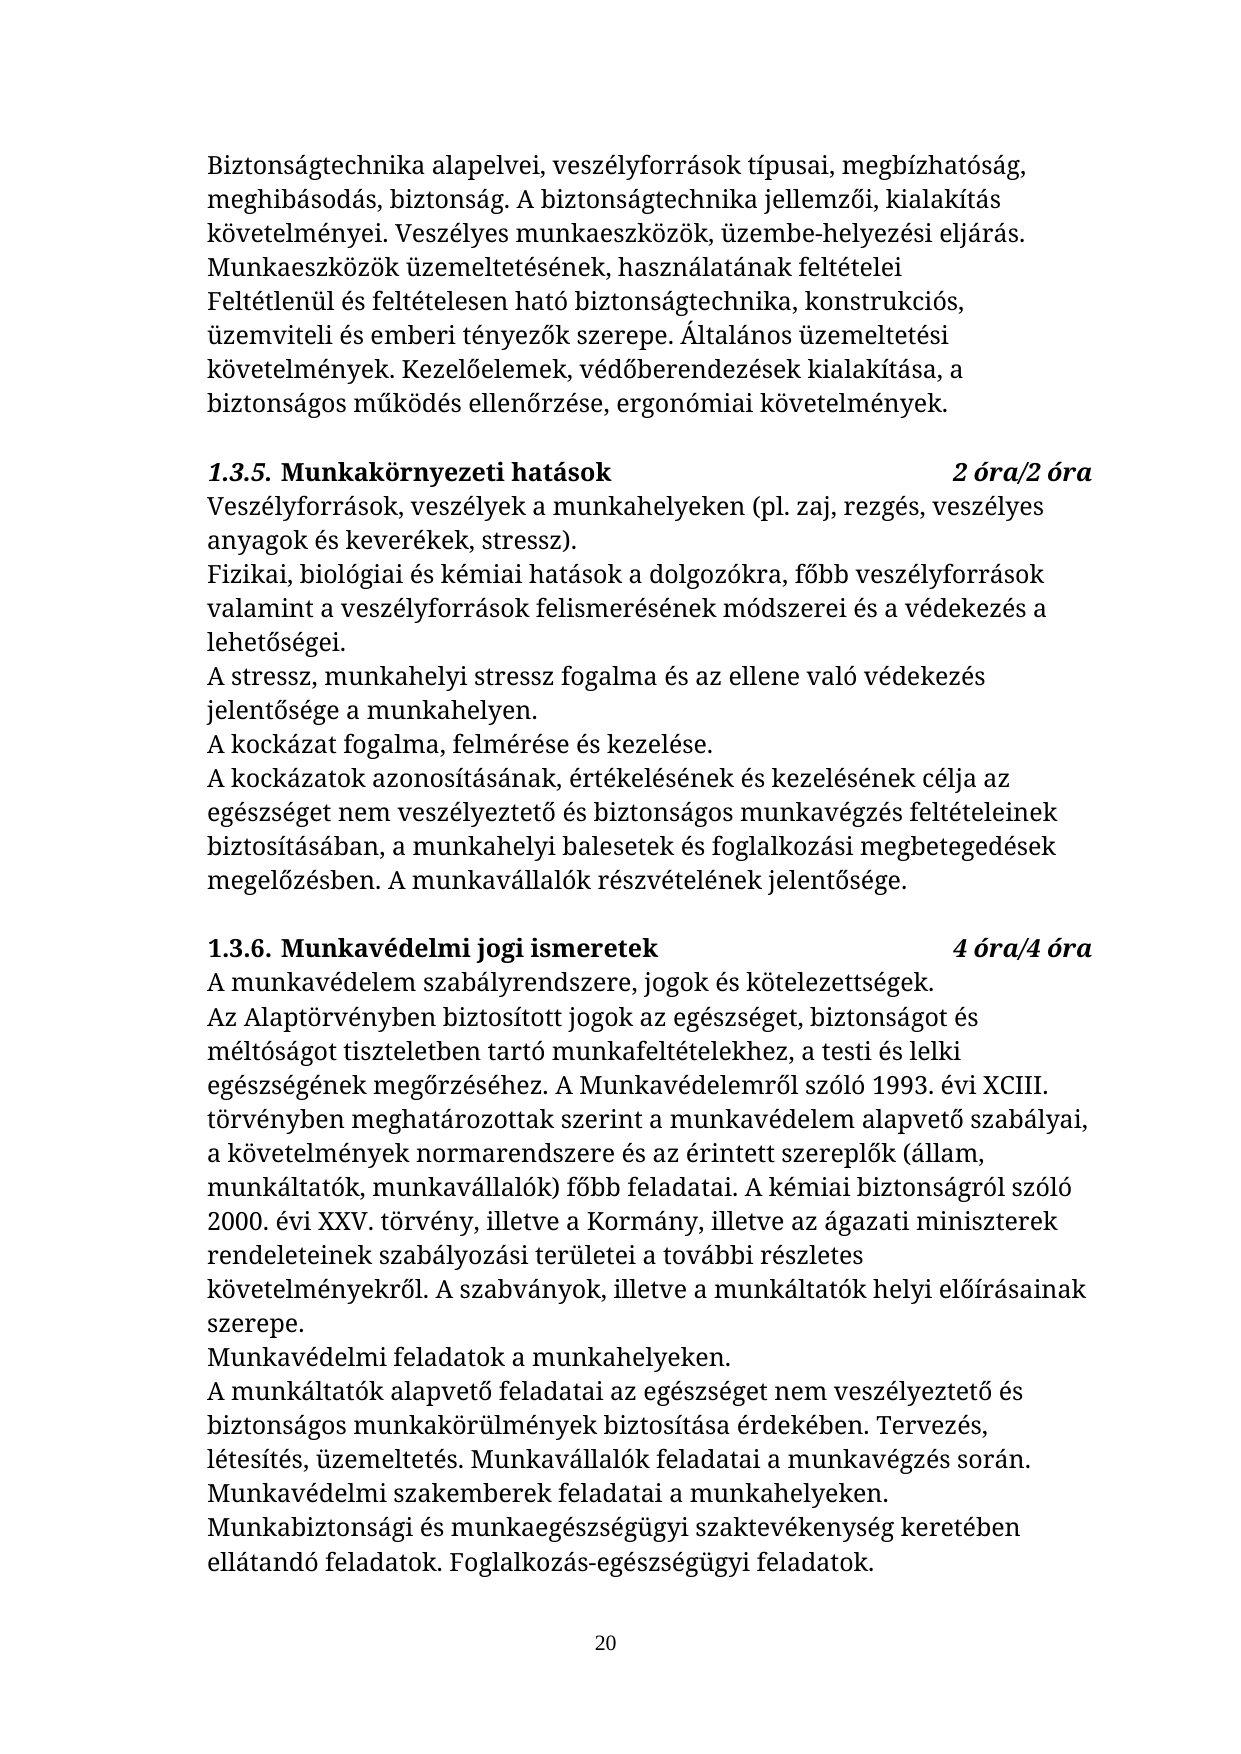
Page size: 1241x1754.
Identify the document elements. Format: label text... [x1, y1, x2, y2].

text Biztonságtechnika alapelvei, veszélyforrások típusai, megbízhatóság, meghibásodás, biztonság. A biztonságtechnika jellemzői, kialakítás követelményei. Veszélyes munkaeszközök, üzembe-helyezési eljárás. [207, 148, 1093, 250]
list Munkavédelmi jogi ismeretek 4 óra/4 óra [208, 931, 1093, 965]
text Munkabiztonsági és munkaegészségügyi szaktevékenység keretében ellátandó feladatok. Foglalkozás-egészségügyi feladatok. [207, 1510, 1093, 1578]
text Feltétlenül és feltételesen ható biztonságtechnika, konstrukciós, üzemviteli és emberi tényezők szerepe. Általános üzemeltetési követelmények. Kezelőelemek, védőberendezések kialakítása, a biztonságos működés ellenőrzése, ergonómiai követelmények. [207, 284, 1093, 420]
text Munkaeszközök üzemeltetésének, használatának feltételei [207, 250, 1093, 284]
text A stressz, munkahelyi stressz fogalma és az ellene való védekezés jelentősége a munkahelyen. [207, 658, 1093, 727]
text Veszélyforrások, veszélyek a munkahelyeken (pl. zaj, rezgés, veszélyes anyagok és keverékek, stressz). [207, 488, 1093, 556]
text A kockázatok azonosításának, értékelésének és kezelésének célja az egészséget nem veszélyeztető és biztonságos munkavégzés feltételeinek biztosításában, a munkahelyi balesetek és foglalkozási megbetegedések megelőzésben. A munkavállalók részvételének jelentősége. [207, 761, 1093, 897]
text Munkavédelmi feladatok a munkahelyeken. [207, 1340, 1093, 1374]
text Munkavédelmi szakemberek feladatai a munkahelyeken. [207, 1476, 1093, 1510]
text A munkavédelem szabályrendszere, jogok és kötelezettségek. [207, 965, 1093, 999]
list Munkakörnyezeti hatások 2 óra/2 óra [208, 454, 1093, 488]
text A kockázat fogalma, felmérése és kezelése. [207, 727, 1093, 761]
text Fizikai, biológiai és kémiai hatások a dolgozókra, főbb veszélyforrások valamint a veszélyforrások felismerésének módszerei és a védekezés a lehetőségei. [207, 556, 1093, 658]
text Az Alaptörvényben biztosított jogok az egészséget, biztonságot és méltóságot tiszteletben tartó munkafeltételekhez, a testi és lelki egészségének megőrzéséhez. A Munkavédelemről szóló 1993. évi XCIII. törvényben meghatározottak szerint a munkavédelem alapvető szabályai, a követelmények normarendszere és az érintett szereplők (állam, munkáltatók, munkavállalók) főbb feladatai. A kémiai biztonságról szóló 2000. évi XXV. törvény, illetve a Kormány, illetve az ágazati miniszterek rendeleteinek szabályozási területei a további részletes követelményekről. A szabványok, illetve a munkáltatók helyi előírásainak szerepe. [207, 999, 1093, 1340]
text A munkáltatók alapvető feladatai az egészséget nem veszélyeztető és biztonságos munkakörülmények biztosítása érdekében. Tervezés, létesítés, üzemeltetés. Munkavállalók feladatai a munkavégzés során. [207, 1374, 1093, 1476]
